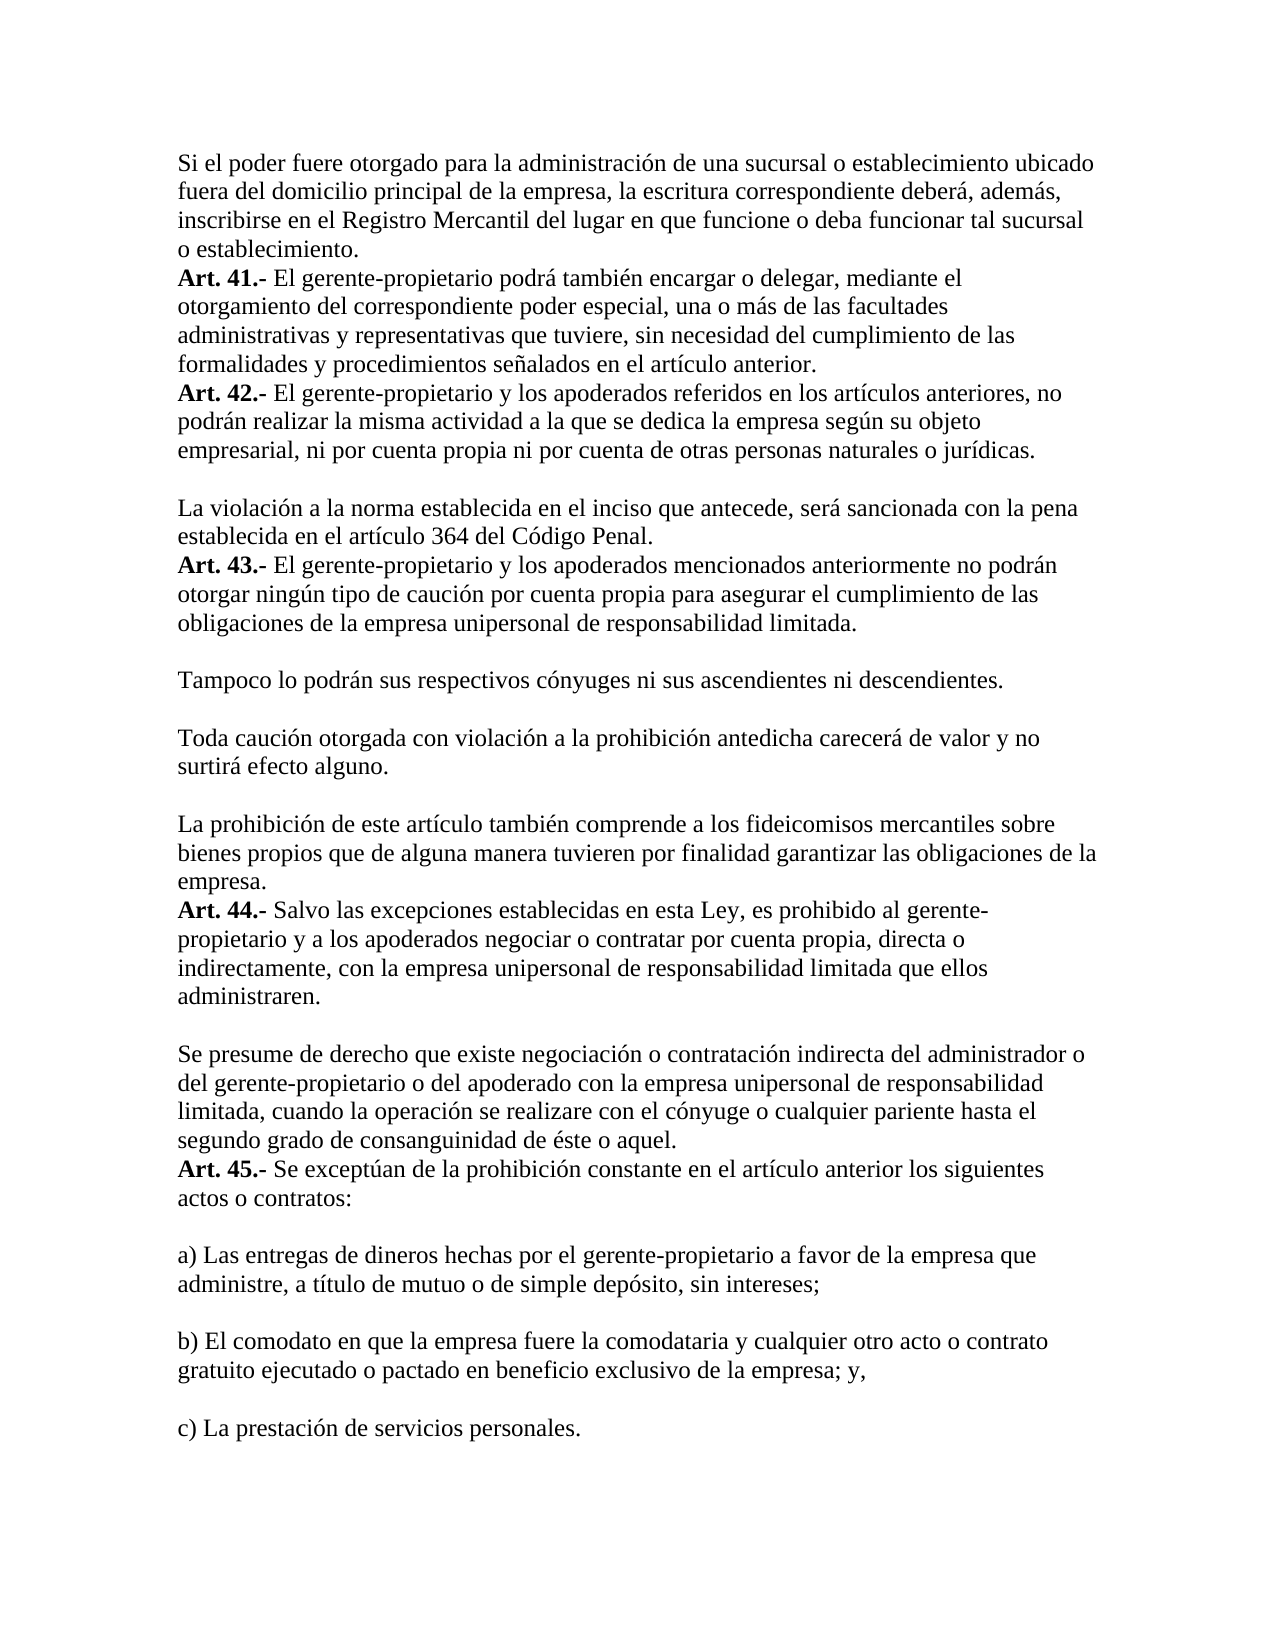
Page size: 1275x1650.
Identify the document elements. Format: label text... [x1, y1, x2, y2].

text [177, 148, 1098, 263]
text Art. 44.- Salvo las excepciones establecidas en esta Ley, es prohibido al gerente-propietario y a los apoderados negociar o contratar por cuenta propia, directa o indirectamente, con la empresa unipersonal de responsabilidad limitada que ellos administraren. Se presume de derecho que existe negociación o contratación indirecta del administrador o del gerente-propietario o del apoderado con la empresa unipersonal de responsabilidad limitada, cuando la operación se realizare con el cónyuge o cualquier pariente hasta el segundo grado de consanguinidad de éste o aquel. [177, 895, 1098, 1154]
text Art. 45.- Se exceptúan de la prohibición constante en el artículo anterior los siguientes actos o contratos: a) Las entregas de dineros hechas por el gerente-propietario a favor de la empresa que administre, a título de mutuo o de simple depósito, sin intereses; b) El comodato en que la empresa fuere la comodataria y cualquier otro acto o contrato gratuito ejecutado o pactado en beneficio exclusivo de la empresa; y, c) La prestación de servicios personales. [177, 1154, 1098, 1441]
text Art. 42.- El gerente-propietario y los apoderados referidos en los artículos anteriores, no podrán realizar la misma actividad a la que se dedica la empresa según su objeto empresarial, ni por cuenta propia ni por cuenta de otras personas naturales o jurídicas. La violación a la norma establecida en el inciso que antecede, será sancionada con la pena establecida en el artículo 364 del Código Penal. [177, 378, 1098, 550]
text Art. 43.- El gerente-propietario y los apoderados mencionados anteriormente no podrán otorgar ningún tipo de caución por cuenta propia para asegurar el cumplimiento de las obligaciones de la empresa unipersonal de responsabilidad limitada. Tampoco lo podrán sus respectivos cónyuges ni sus ascendientes ni descendientes. Toda caución otorgada con violación a la prohibición antedicha carecerá de valor y no surtirá efecto alguno. La prohibición de este artículo también comprende a los fideicomisos mercantiles sobre bienes propios que de alguna manera tuvieren por finalidad garantizar las obligaciones de la empresa. [177, 550, 1098, 895]
text Art. 41.- El gerente-propietario podrá también encargar o delegar, mediante el otorgamiento del correspondiente poder especial, una o más de las facultades administrativas y representativas que tuviere, sin necesidad del cumplimiento de las formalidades y procedimientos señalados en el artículo anterior. [177, 263, 1098, 378]
